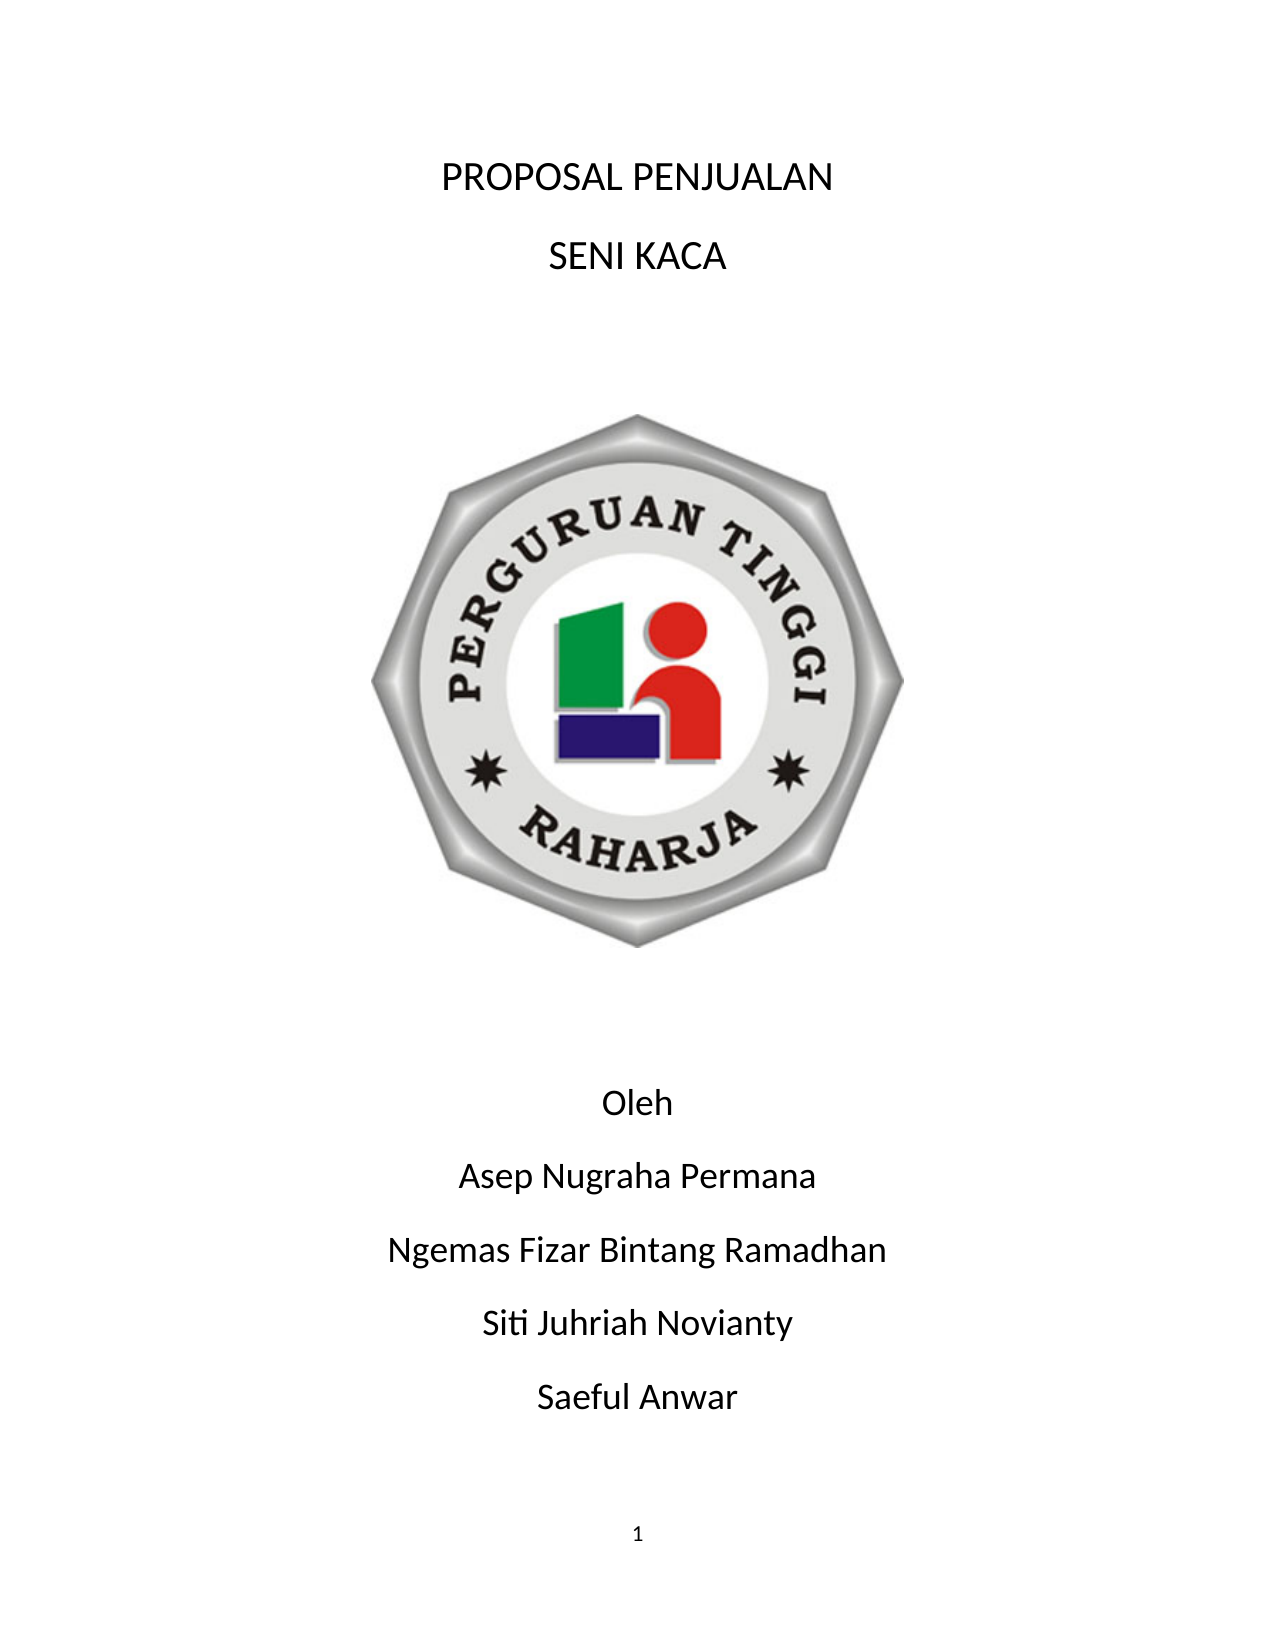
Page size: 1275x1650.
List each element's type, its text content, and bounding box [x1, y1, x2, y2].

text Ngemas Fizar Bintang Ramadhan [150, 1226, 1125, 1271]
picture [371, 414, 904, 948]
text Asep Nugraha Permana [150, 1152, 1125, 1198]
text PROPOSAL PENJUALAN [150, 150, 1125, 201]
text Saeful Anwar [150, 1373, 1125, 1418]
text Siti Juhriah Novianty [150, 1299, 1125, 1345]
text SENI KACA [150, 229, 1125, 280]
text Oleh [150, 1078, 1125, 1124]
